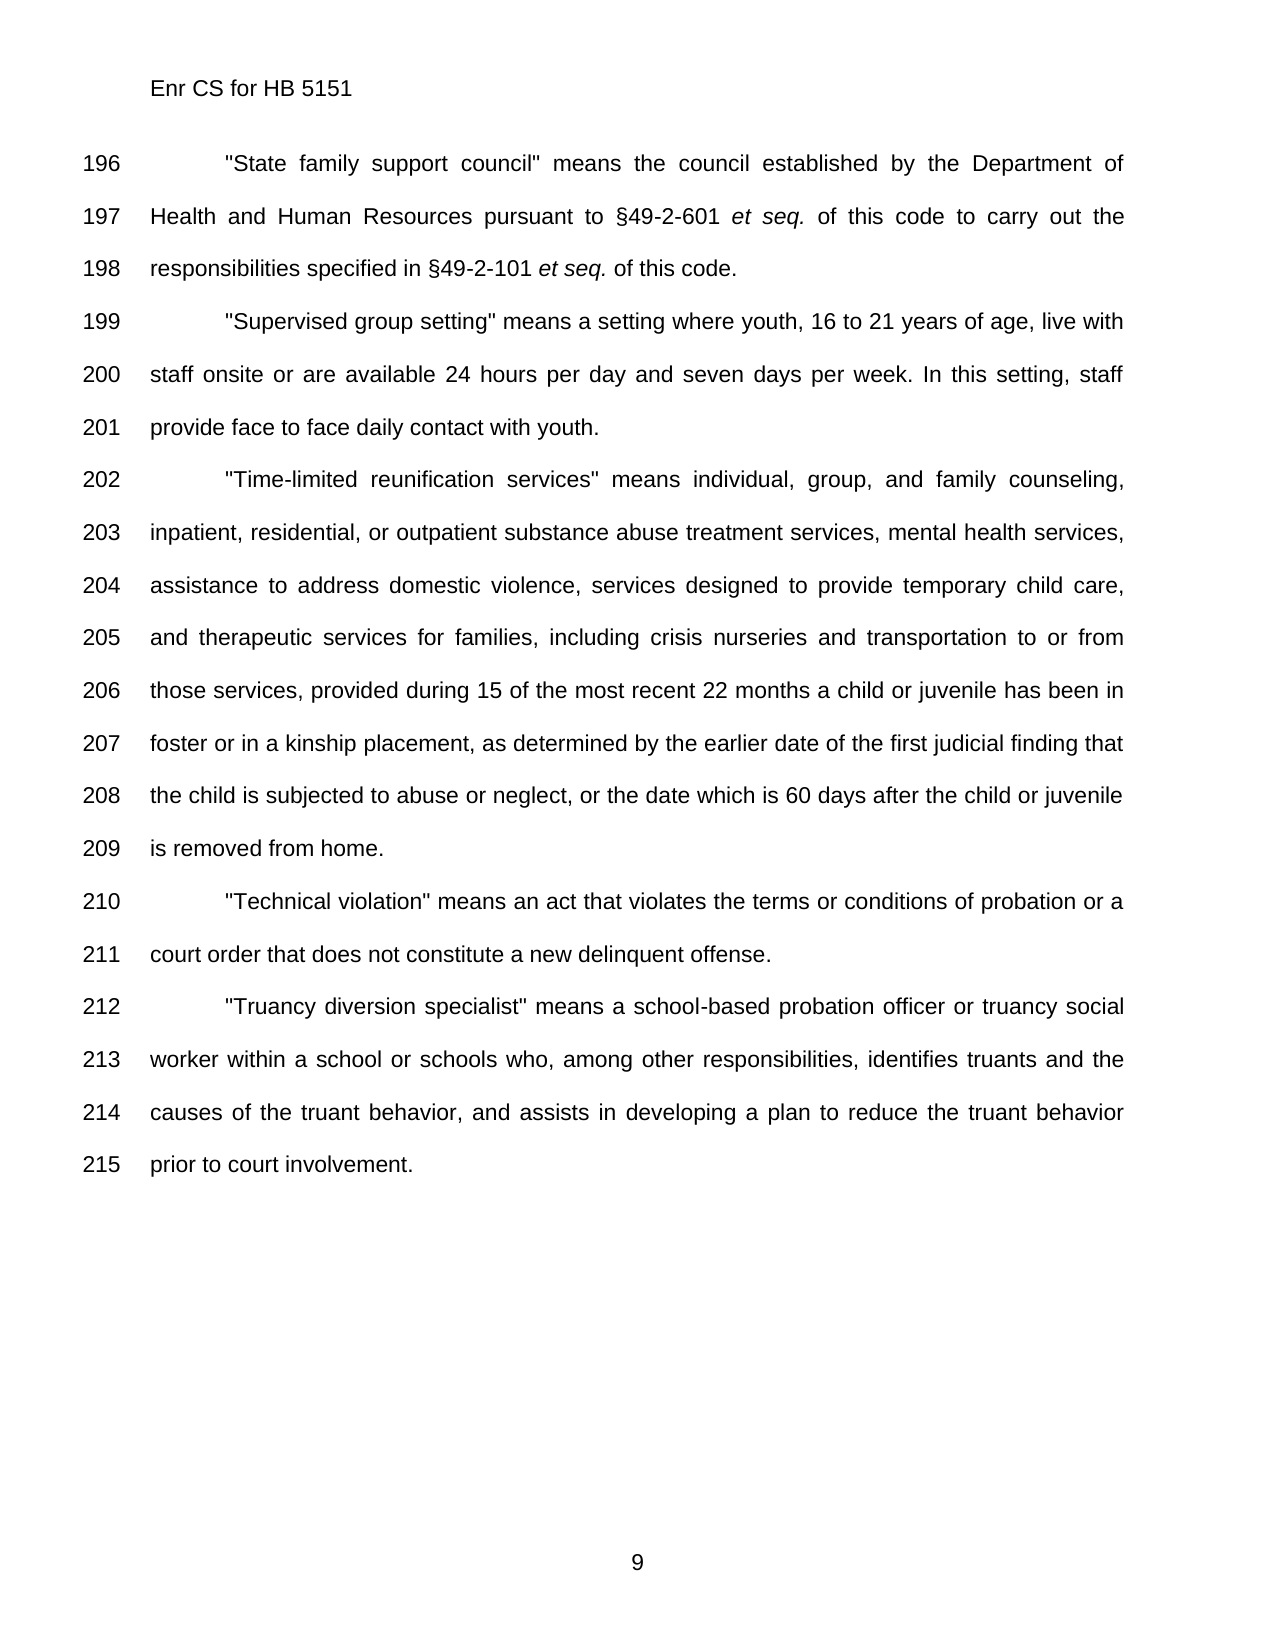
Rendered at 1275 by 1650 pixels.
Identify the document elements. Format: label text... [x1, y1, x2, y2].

text "Time-limited reunification services" means individual, group, and family counseling, inpatient, residential, or outpatient substance abuse treatment services, mental health services, assistance to address domestic violence, services designed to provide temporary child care, and therapeutic services for families, including crisis nurseries and transportation to or from those services, provided during 15 of the most recent 22 months a child or juvenile has been in foster or in a kinship placement, as determined by the earlier date of the first judicial finding that the child is subjected to abuse or neglect, or the date which is 60 days after the child or juvenile is removed from home. [150, 466, 1125, 862]
text "Technical violation" means an act that violates the terms or conditions of probation or a court order that does not constitute a new delinquent offense. [150, 888, 1125, 967]
text "Supervised group setting" means a setting where youth, 16 to 21 years of age, live with staff onsite or are available 24 hours per day and seven days per week. In this setting, staff provide face to face daily contact with youth. [150, 308, 1125, 440]
text "Truancy diversion specialist" means a school-based probation officer or truancy social worker within a school or schools who, among other responsibilities, identifies truants and the causes of the truant behavior, and assists in developing a plan to reduce the truant behavior prior to court involvement. [150, 993, 1125, 1178]
text "State family support council" means the council established by the Department of Health and Human Resources pursuant to §49-2-601 et seq. of this code to carry out the responsibilities specified in §49-2-101 et seq. of this code. [150, 150, 1125, 282]
